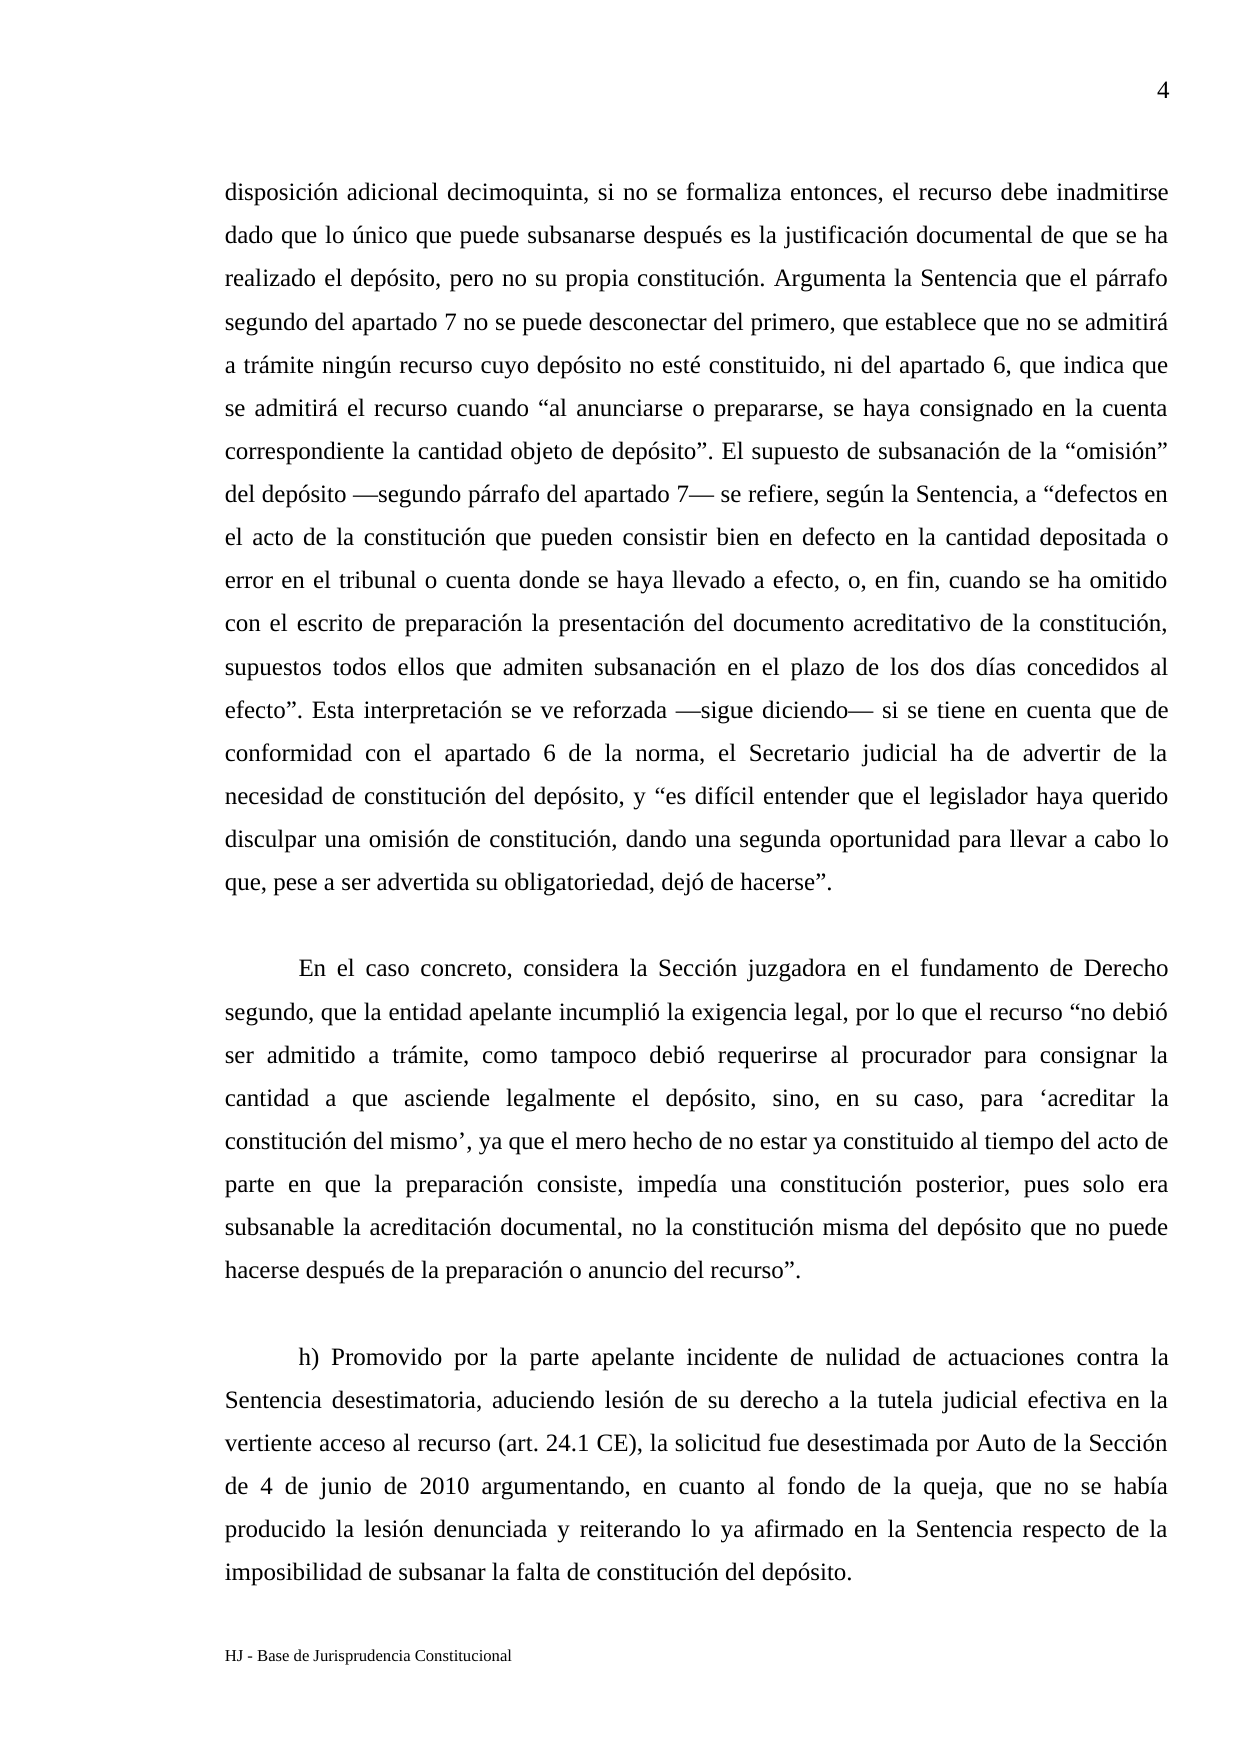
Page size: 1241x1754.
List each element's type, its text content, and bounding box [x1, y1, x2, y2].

text h) Promovido por la parte apelante incidente de nulidad de actuaciones contra la Sentencia desestimatoria, aduciendo lesión de su derecho a la tutela judicial efectiva en la vertiente acceso al recurso (art. 24.1 CE), la solicitud fue desestimada por Auto de la Sección de 4 de junio de 2010 argumentando, en cuanto al fondo de la queja, que no se había producido la lesión denunciada y reiterando lo ya afirmado en la Sentencia respecto de la imposibilidad de subsanar la falta de constitución del depósito. [224, 1342, 1169, 1586]
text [224, 177, 1169, 896]
text En el caso concreto, considera la Sección juzgadora en el fundamento de Derecho segundo, que la entidad apelante incumplió la exigencia legal, por lo que el recurso “no debió ser admitido a trámite, como tampoco debió requerirse al procurador para consignar la cantidad a que asciende legalmente el depósito, sino, en su caso, para ‘acreditar la constitución del mismo’, ya que el mero hecho de no estar ya constituido al tiempo del acto de parte en que la preparación consiste, impedía una constitución posterior, pues solo era subsanable la acreditación documental, no la constitución misma del depósito que no puede hacerse después de la preparación o anuncio del recurso”. [224, 953, 1169, 1284]
